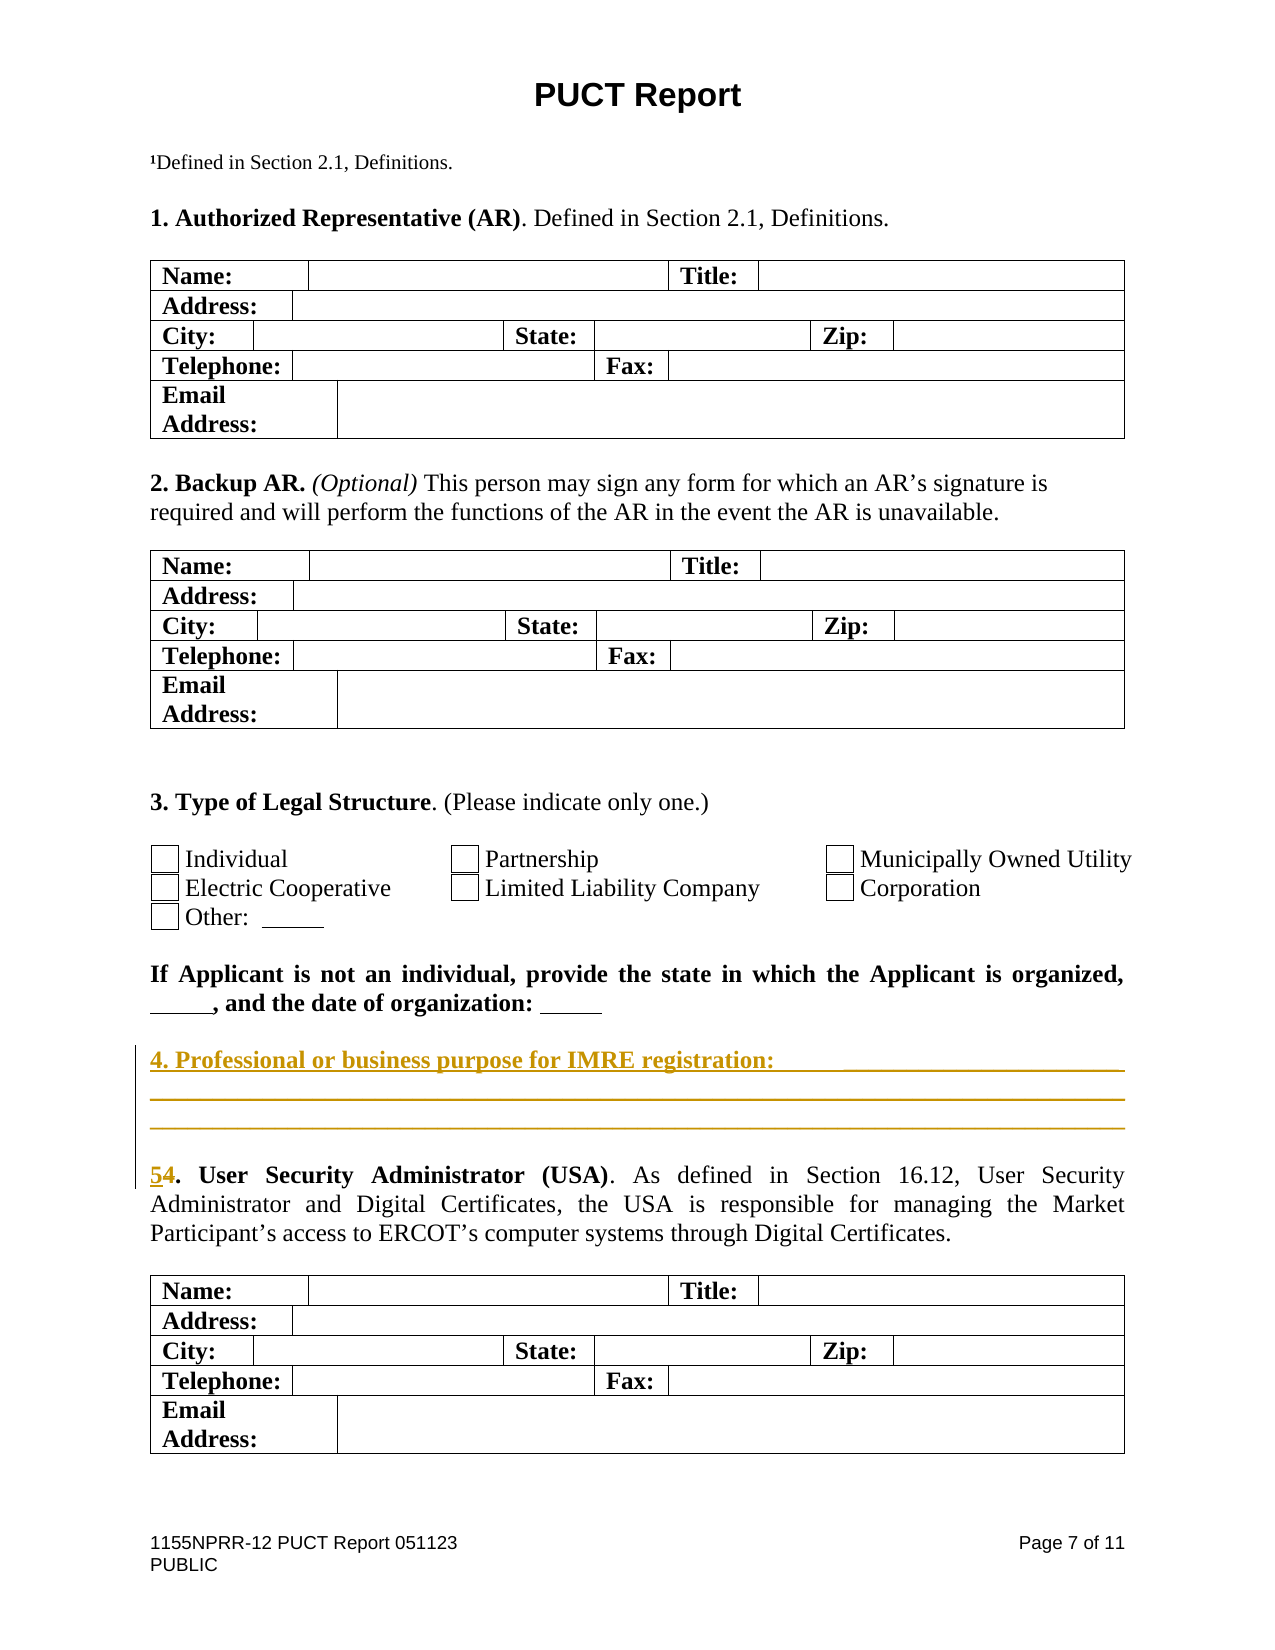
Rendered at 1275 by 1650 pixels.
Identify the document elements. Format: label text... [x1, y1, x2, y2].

table_header Title: [669, 261, 758, 290]
table_cell [338, 1396, 1124, 1453]
table_cell [338, 671, 1124, 728]
text ¹Defined in Section 2.1, Definitions. [150, 150, 1125, 174]
table_cell Telephone: [151, 1366, 292, 1394]
table_cell City: [151, 611, 257, 640]
table_header [310, 551, 670, 580]
table_cell City: [151, 1336, 253, 1365]
table_cell Zip: [811, 321, 893, 350]
table_cell [293, 351, 594, 379]
table_cell [595, 321, 810, 350]
table_cell Address: [151, 581, 293, 610]
table_header Name: [151, 1276, 308, 1305]
text Other: [150, 902, 1200, 930]
table_cell Email Address: [151, 671, 337, 728]
table_cell [669, 1366, 1124, 1394]
table_cell [254, 1336, 503, 1365]
table_cell Fax: [597, 641, 670, 669]
table_cell [258, 611, 505, 640]
table_header [761, 551, 1124, 580]
text If Applicant is not an individual, provide the state in which the Applicant is organized, , and the date of organization: [150, 959, 1125, 1017]
table_cell [293, 1306, 1124, 1335]
table_header Title: [669, 1276, 758, 1305]
table_cell [597, 611, 812, 640]
table_cell [294, 581, 1124, 610]
table_cell State: [506, 611, 596, 640]
table_cell City: [151, 321, 253, 350]
table_cell Address: [151, 1306, 292, 1335]
table_cell [894, 321, 1124, 350]
text 2. Backup AR. (Optional) This person may sign any form for which an AR’s signature is required and will perform the functions of the AR in the event the AR is unavailable. [150, 468, 1125, 525]
table_cell Zip: [811, 1336, 893, 1365]
table_cell [294, 641, 596, 669]
table_header [759, 261, 1124, 290]
table_cell [254, 321, 503, 350]
table_cell [671, 641, 1124, 669]
table_cell Telephone: [151, 641, 293, 669]
table_cell [338, 381, 1124, 438]
table_cell [293, 1366, 594, 1394]
table_cell [293, 291, 1124, 320]
table_cell [669, 351, 1124, 379]
text 1. Authorized Representative (AR). Defined in Section 2.1, Definitions. [150, 203, 1125, 232]
table_header [309, 261, 668, 290]
text Individual Partnership Municipally Owned Utility [150, 844, 1200, 873]
table_cell Address: [151, 291, 292, 320]
table_header Name: [151, 261, 308, 290]
table_cell [895, 611, 1124, 640]
table_header [759, 1276, 1124, 1305]
table_cell State: [504, 321, 594, 350]
table_cell Fax: [595, 351, 668, 379]
text Electric Cooperative Limited Liability Company Corporation [150, 873, 1200, 902]
text . User Security Administrator (USA). As defined in Section 16.12, User Security Administrator and Digital Certificates, the USA is responsible for managing the Market Participant’s access to ERCOT’s computer systems through Digital Certificates. [150, 1160, 1125, 1247]
table_header [309, 1276, 668, 1305]
table_cell [894, 1336, 1124, 1365]
table_cell Email Address: [151, 1396, 337, 1453]
table_cell [595, 1336, 810, 1365]
text 3. Type of Legal Structure. (Please indicate only one.) [150, 787, 1125, 815]
table_cell Email Address: [151, 381, 337, 438]
table_header Title: [671, 551, 760, 580]
table_header Name: [151, 551, 309, 580]
table_cell Zip: [813, 611, 894, 640]
table_cell Telephone: [151, 351, 292, 379]
table_cell Fax: [595, 1366, 668, 1394]
table_cell State: [504, 1336, 594, 1365]
